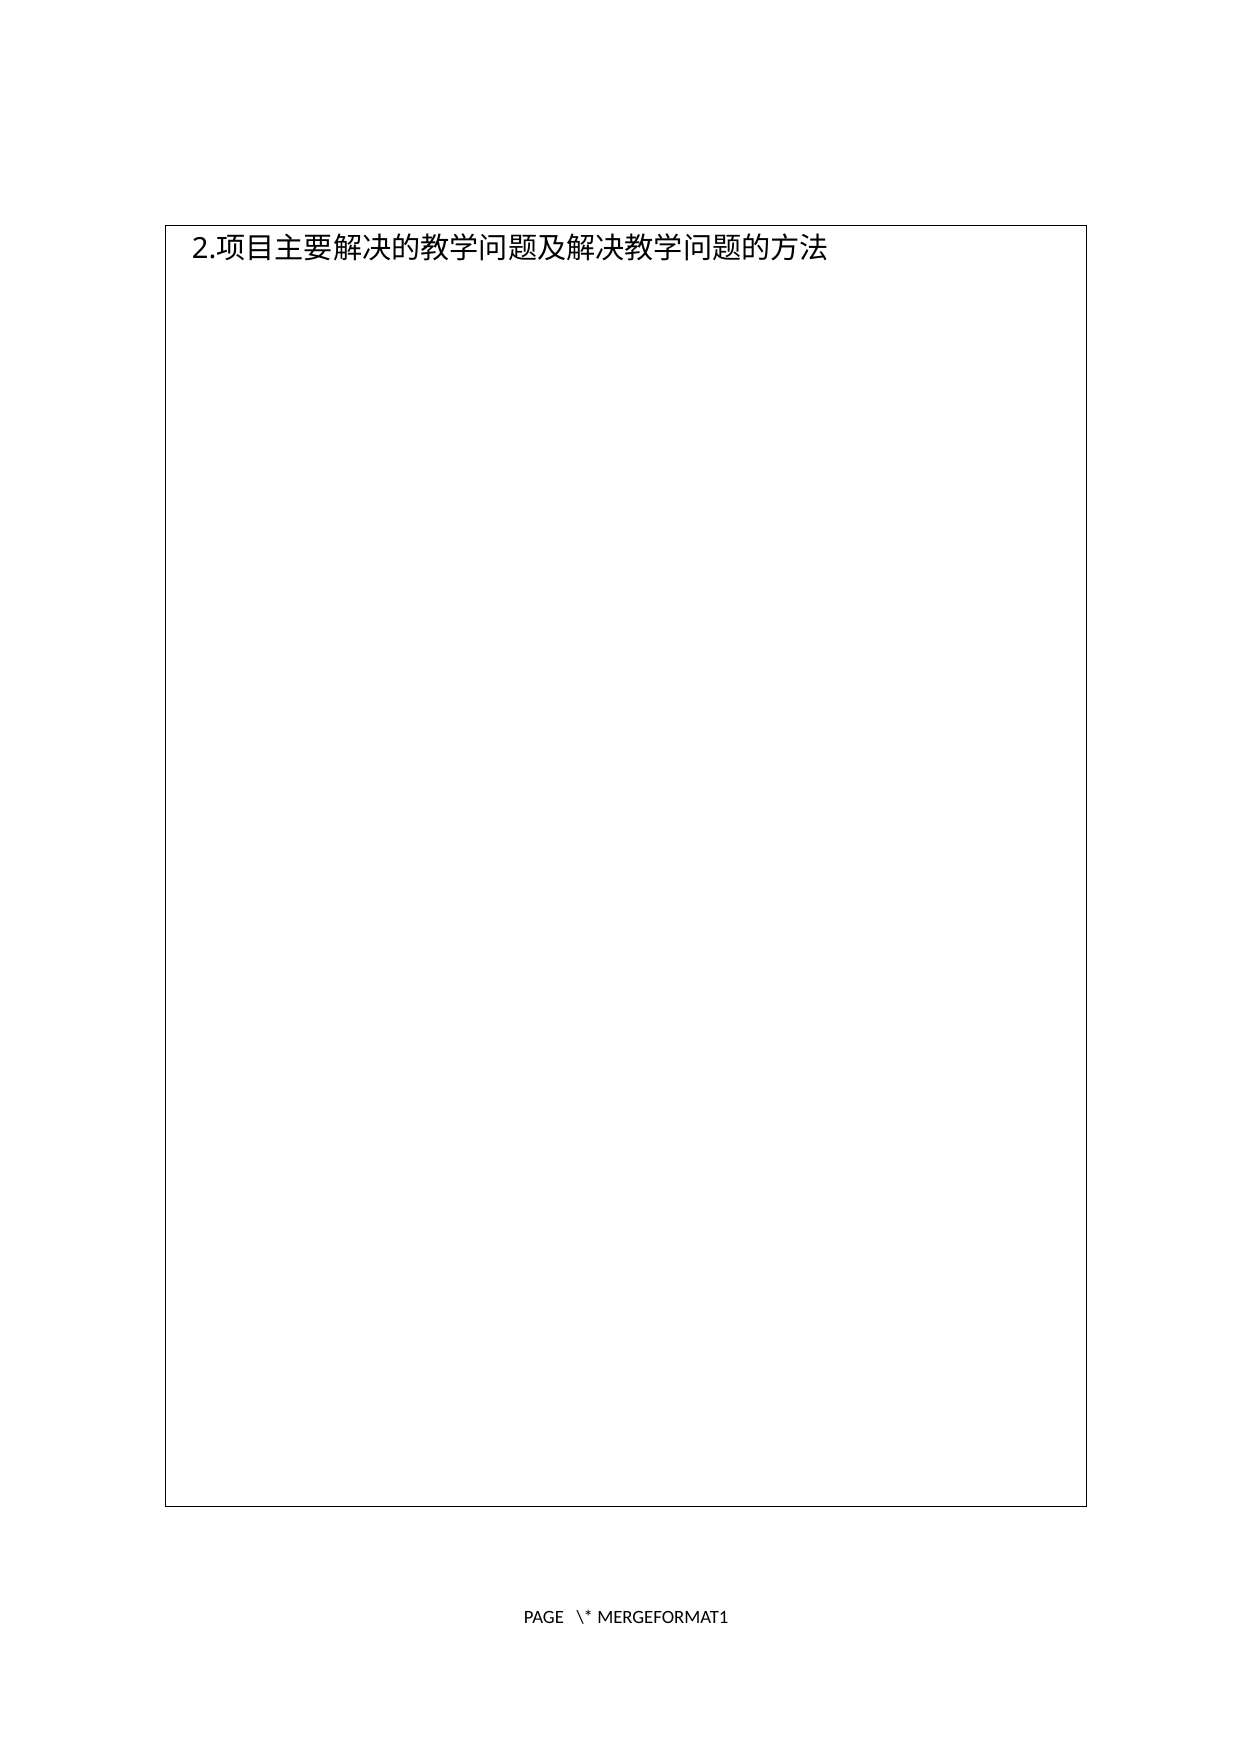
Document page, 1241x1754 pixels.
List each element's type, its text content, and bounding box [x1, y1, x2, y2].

table_header 2.项目主要解决的教学问题及解决教学问题的方法 [166, 226, 1086, 1506]
